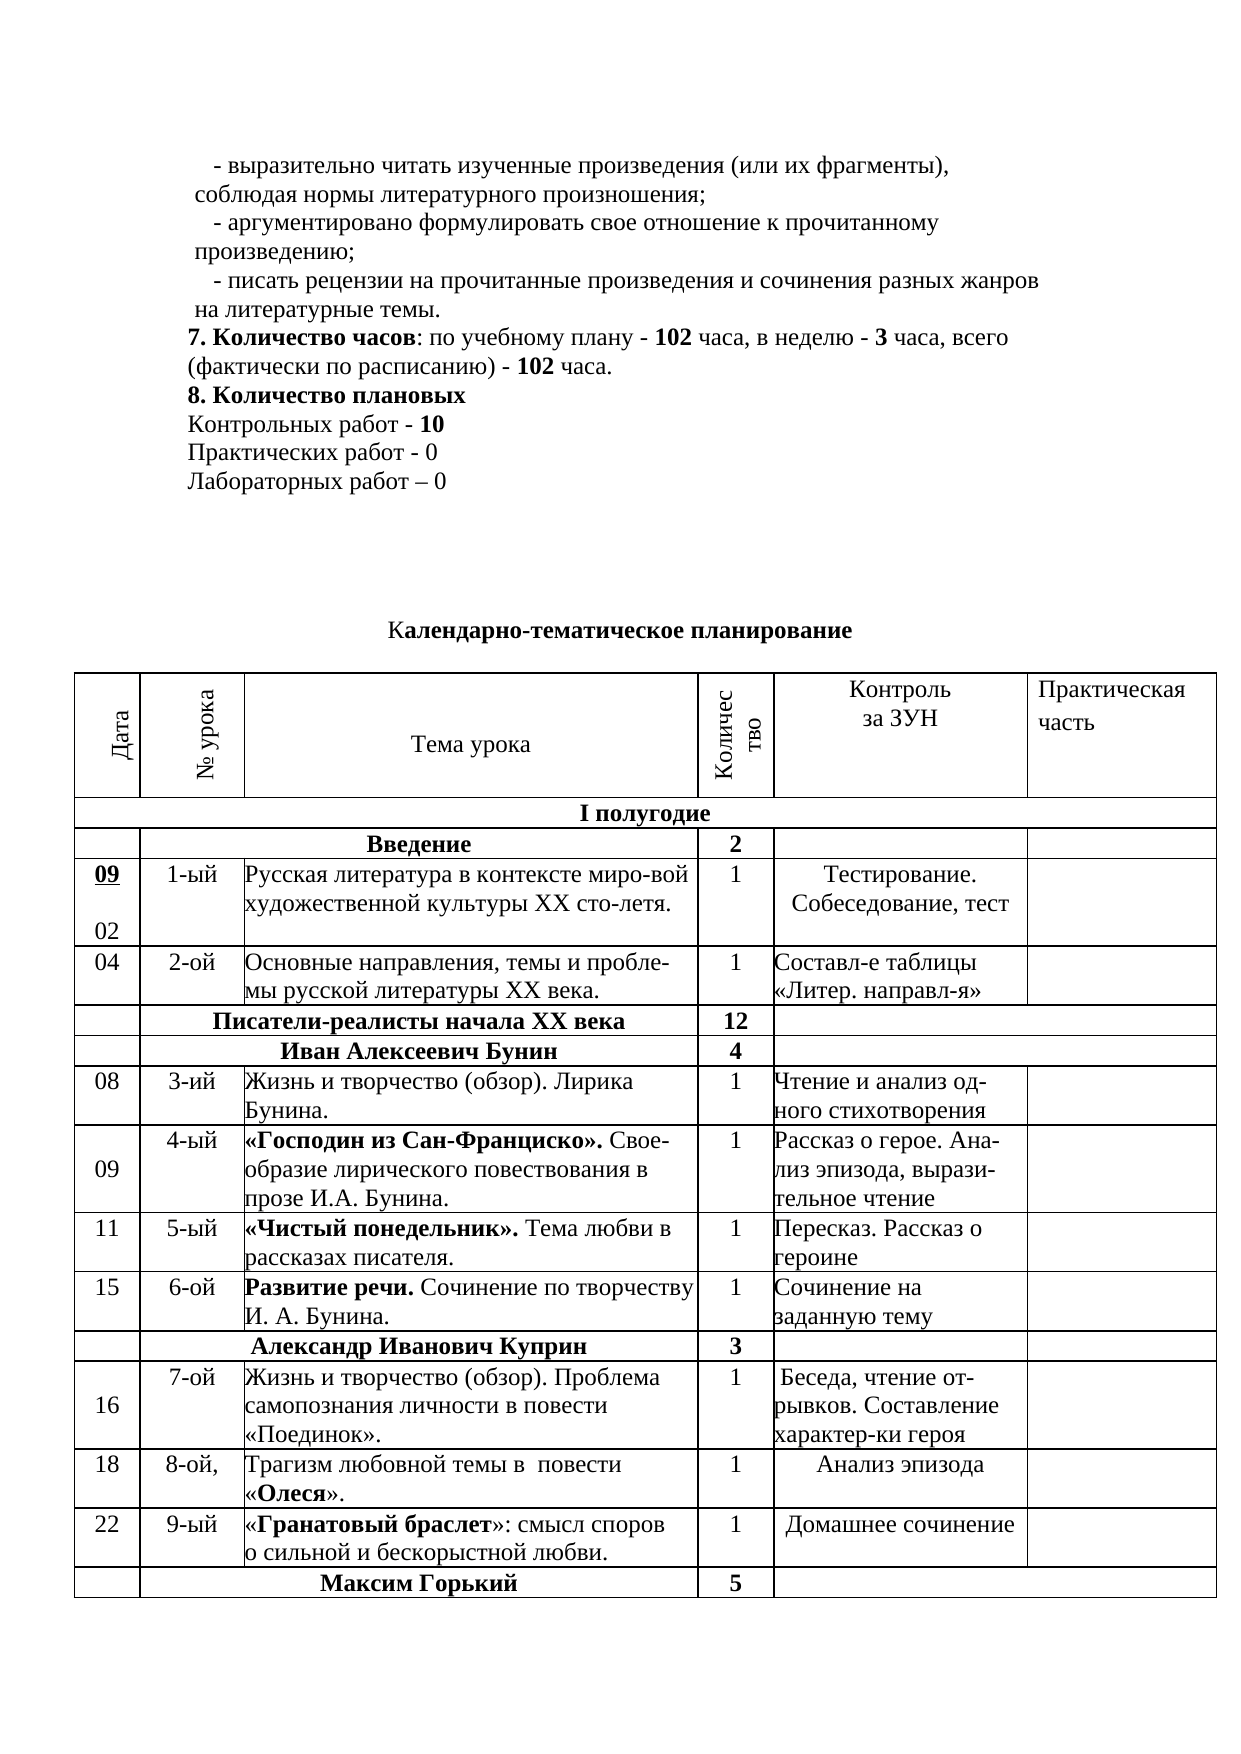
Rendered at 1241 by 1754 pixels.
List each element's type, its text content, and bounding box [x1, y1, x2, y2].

table_cell 16 [75, 1362, 139, 1448]
table_cell [75, 829, 139, 857]
table_cell Жизнь и творчество (обзор). Лирика Бунина. [245, 1067, 697, 1124]
table_cell Иван Алексеевич Бунин [141, 1036, 697, 1065]
table_cell 7-ой [141, 1362, 244, 1448]
table_cell I полугодие [75, 798, 1216, 827]
table_cell Рассказ о герое. Ана-лиз эпизода, вырази-тельное чтение [775, 1126, 1027, 1212]
text - выразительно читать изученные произведения (или их фрагменты), соблюдая нормы литературного произношения; [194, 150, 1053, 207]
table_header Дата [75, 674, 139, 797]
table_cell [1028, 859, 1216, 945]
text - писать рецензии на прочитанные произведения и сочинения разных жанров на литературные темы. [194, 265, 1053, 322]
table_cell [1028, 1450, 1216, 1507]
table_cell Пересказ. Рассказ о героине [775, 1213, 1027, 1271]
table_cell [75, 1006, 139, 1034]
table_cell [775, 1568, 1216, 1596]
table_cell Анализ эпизода [775, 1450, 1027, 1507]
table_cell 22 [75, 1509, 139, 1566]
table_header Контроль за ЗУН [775, 674, 1027, 797]
text 7. Количество часов: по учебному плану - 102 часа, в неделю - 3 часа, всего (фактически по расписанию) - 102 часа. 8. Количество плановых [187, 322, 1053, 409]
table_cell Максим Горький [141, 1568, 697, 1596]
table_cell [75, 1568, 139, 1596]
table_cell [1028, 1213, 1216, 1271]
table_cell [1028, 1332, 1216, 1360]
table_cell 6-ой [141, 1272, 244, 1330]
table_cell 18 [75, 1450, 139, 1507]
table_cell [775, 829, 1027, 857]
table_header Тема урока [245, 674, 697, 797]
table_cell Введение [141, 829, 697, 857]
table_cell [75, 1036, 139, 1065]
table_cell [1028, 1509, 1216, 1566]
table_cell 5 [699, 1568, 773, 1596]
table_cell «Господин из Сан-Франциско». Свое-образие лирического повествования в прозе И.А. Бунина. [245, 1126, 697, 1212]
table_cell Тестирование. Собеседование, тест [775, 859, 1027, 945]
table_cell 1 [699, 947, 773, 1004]
table_cell 1 [699, 1213, 773, 1271]
table_cell [1028, 1126, 1216, 1212]
table_cell 09 [75, 1126, 139, 1212]
table_cell 1 [699, 1509, 773, 1566]
table_cell 2-ой [141, 947, 244, 1004]
table_cell Сочинение на заданную тему [775, 1272, 1027, 1330]
table_cell [775, 1006, 1216, 1034]
table_header Количество часов часов [699, 674, 773, 797]
text Контрольных работ - 10 [187, 409, 1053, 437]
table_cell «Чистый понедельник». Тема любви в рассказах писателя. [245, 1213, 697, 1271]
table_cell 1 [699, 1067, 773, 1124]
table_cell 12 [699, 1006, 773, 1034]
table_cell 1 [699, 1272, 773, 1330]
table_cell 09 02 [75, 859, 139, 945]
table_cell [1028, 829, 1216, 857]
table_cell Составл-е таблицы «Литер. направл-я» [775, 947, 1027, 1004]
table_cell 1 [699, 1126, 773, 1212]
table_cell 9-ый [141, 1509, 244, 1566]
text Практических работ - 0 [187, 437, 1053, 466]
table_cell «Гранатовый браслет»: смысл споров о сильной и бескорыстной любви. [245, 1509, 697, 1566]
table_cell 1 [699, 1362, 773, 1448]
table_cell 1 [699, 1450, 773, 1507]
table_cell [775, 1036, 1216, 1065]
table_cell 4 [699, 1036, 773, 1065]
table_cell 1 [699, 859, 773, 945]
table_cell 1-ый [141, 859, 244, 945]
table_cell Чтение и анализ од-ного стихотворения [775, 1067, 1027, 1124]
table_cell Домашнее сочинение [775, 1509, 1027, 1566]
table_cell Жизнь и творчество (обзор). Проблема самопознания личности в повести «Поединок». [245, 1362, 697, 1448]
table_cell 04 [75, 947, 139, 1004]
table_cell Развитие речи. Сочинение по творчеству И. А. Бунина. [245, 1272, 697, 1330]
table_cell Александр Иванович Куприн [141, 1332, 697, 1360]
table_cell 5-ый [141, 1213, 244, 1271]
text Лабораторных работ – 0 [187, 466, 1053, 495]
table_cell 11 [75, 1213, 139, 1271]
table_cell [1028, 1362, 1216, 1448]
table_cell 15 [75, 1272, 139, 1330]
table_cell [1028, 1272, 1216, 1330]
text Календарно-тематическое планирование [187, 615, 1053, 643]
table_cell [1028, 947, 1216, 1004]
table_cell [1028, 1067, 1216, 1124]
table_cell 2 [699, 829, 773, 857]
table_header Практическая часть [1028, 674, 1216, 797]
table_cell 3-ий [141, 1067, 244, 1124]
table_cell Основные направления, темы и пробле-мы русской литературы ХХ века. [245, 947, 697, 1004]
table_header № урока [141, 674, 244, 797]
table_cell 8-ой, [141, 1450, 244, 1507]
table_cell 08 [75, 1067, 139, 1124]
table_cell Трагизм любовной темы в повести «Олеся». [245, 1450, 697, 1507]
text - аргументировано формулировать свое отношение к прочитанному произведению; [194, 207, 1053, 265]
table_cell [775, 1332, 1027, 1360]
table_cell [75, 1332, 139, 1360]
table_cell Беседа, чтение от-рывков. Составление характер-ки героя [775, 1362, 1027, 1448]
table_cell 3 [699, 1332, 773, 1360]
table_cell Писатели-реалисты начала XX века [141, 1006, 697, 1034]
table_cell Русская литература в контексте миро-вой художественной культуры ХХ сто-летя. [245, 859, 697, 945]
table_cell 4-ый [141, 1126, 244, 1212]
